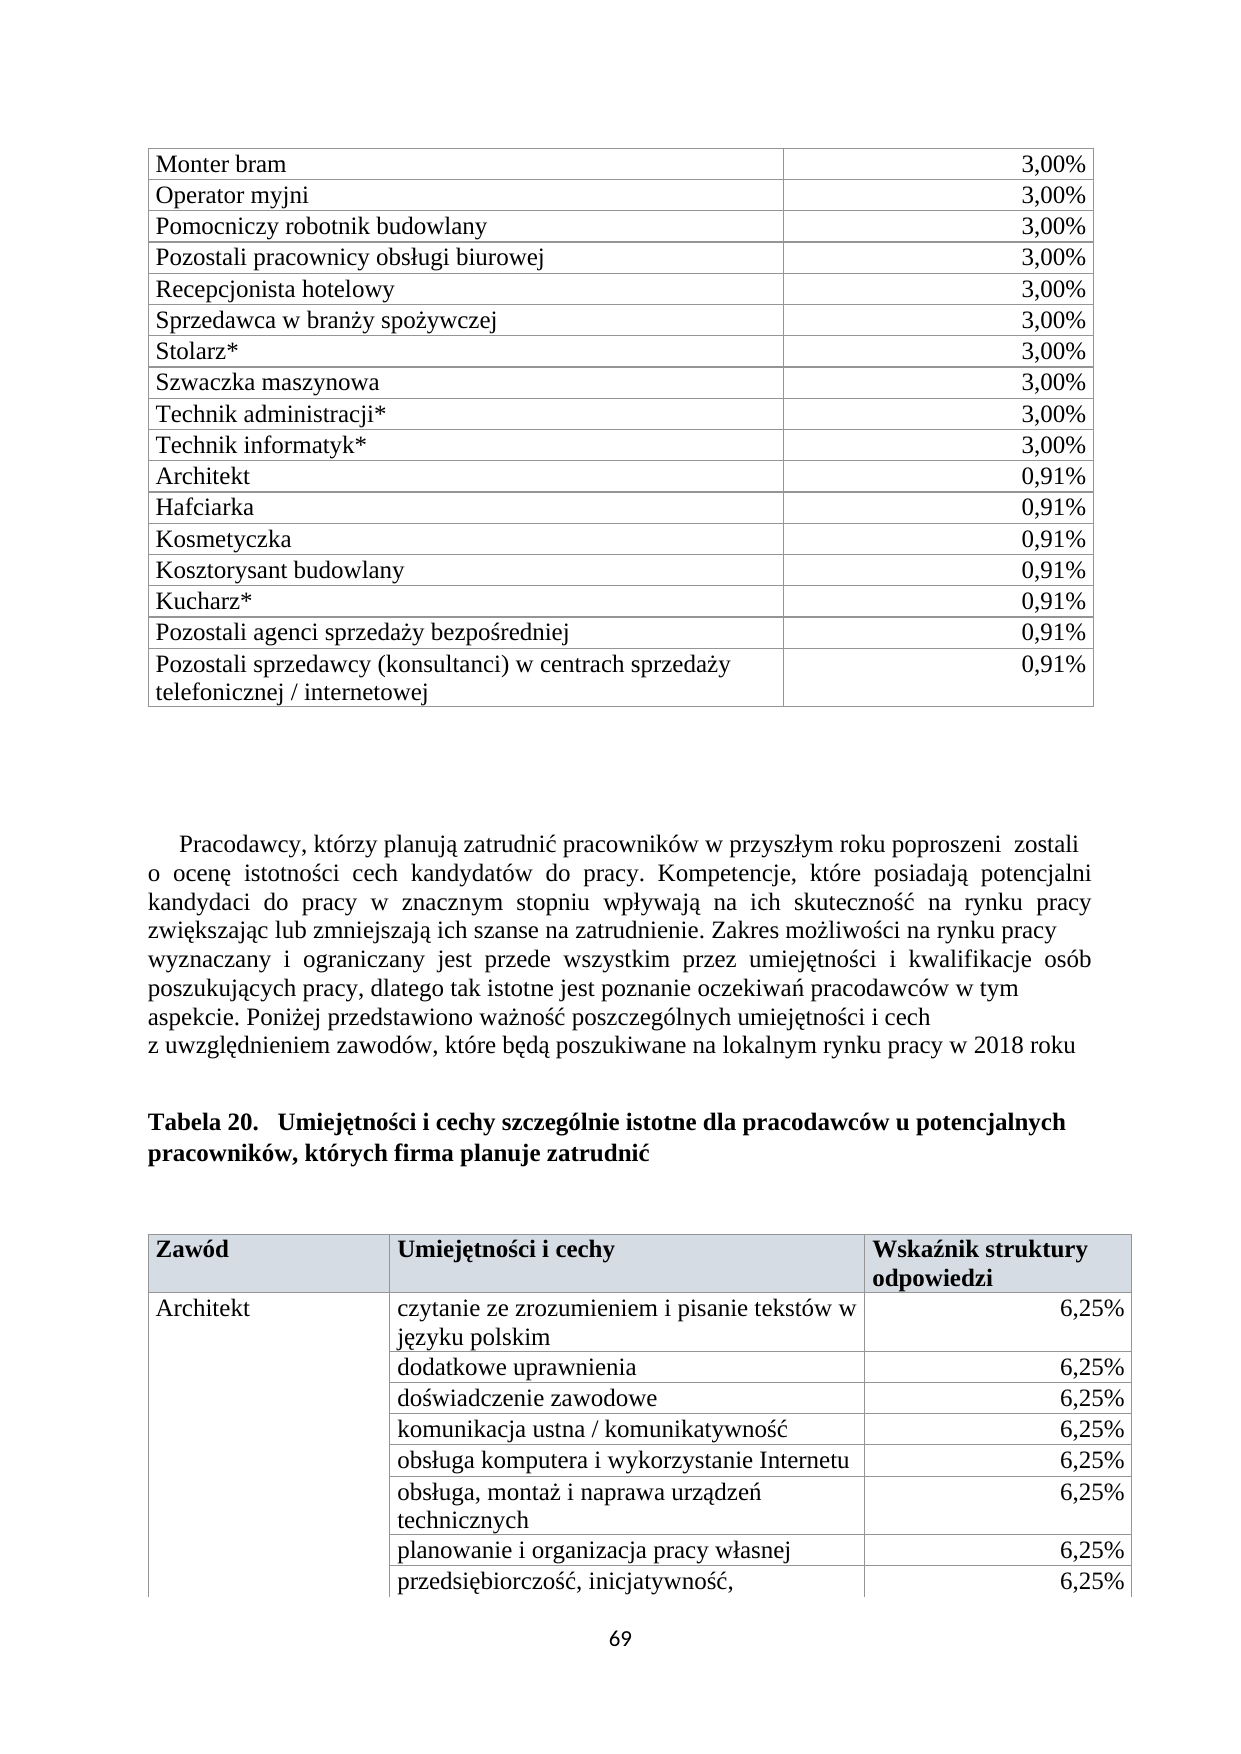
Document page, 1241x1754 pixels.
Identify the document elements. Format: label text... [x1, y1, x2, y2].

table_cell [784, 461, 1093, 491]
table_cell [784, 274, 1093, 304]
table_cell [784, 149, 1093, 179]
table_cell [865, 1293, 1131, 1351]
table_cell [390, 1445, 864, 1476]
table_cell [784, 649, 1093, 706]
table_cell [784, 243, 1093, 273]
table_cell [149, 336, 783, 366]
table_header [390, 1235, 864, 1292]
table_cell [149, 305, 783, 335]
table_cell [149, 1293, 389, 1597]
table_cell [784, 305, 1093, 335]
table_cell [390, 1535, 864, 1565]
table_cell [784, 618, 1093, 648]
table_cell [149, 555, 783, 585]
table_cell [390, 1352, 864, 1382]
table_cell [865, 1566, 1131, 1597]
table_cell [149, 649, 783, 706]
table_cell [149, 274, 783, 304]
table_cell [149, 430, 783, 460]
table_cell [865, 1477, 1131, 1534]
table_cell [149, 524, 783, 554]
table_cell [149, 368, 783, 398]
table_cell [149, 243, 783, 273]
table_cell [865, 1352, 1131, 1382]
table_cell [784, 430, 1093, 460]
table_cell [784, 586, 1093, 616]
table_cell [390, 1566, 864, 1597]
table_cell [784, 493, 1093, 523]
text aspekcie. Poniżej przedstawiono ważność poszczególnych umiejętności i cech [148, 1002, 1093, 1031]
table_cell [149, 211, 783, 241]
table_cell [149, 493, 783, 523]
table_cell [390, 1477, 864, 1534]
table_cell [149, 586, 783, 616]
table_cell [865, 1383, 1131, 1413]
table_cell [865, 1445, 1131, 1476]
text Tabela 20. Umiejętności i cechy szczególnie istotne dla pracodawców u potencjalnych pracowników, których firma planuje zatrudnić [148, 1107, 1093, 1167]
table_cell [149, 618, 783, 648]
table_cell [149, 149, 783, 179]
text o ocenę istotności cech kandydatów do pracy. Kompetencje, które posiadają potencjalni kandydaci do pracy w znacznym stopniu wpływają na ich skuteczność na rynku pracy zwiększając lub zmniejszają ich szanse na zatrudnienie. Zakres możliwości na rynku pracy [148, 858, 1093, 944]
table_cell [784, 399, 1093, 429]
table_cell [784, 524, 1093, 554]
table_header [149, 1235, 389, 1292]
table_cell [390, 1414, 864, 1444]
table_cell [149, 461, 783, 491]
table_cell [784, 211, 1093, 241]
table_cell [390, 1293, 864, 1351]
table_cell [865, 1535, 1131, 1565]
text wyznaczany i ograniczany jest przede wszystkim przez umiejętności i kwalifikacje osób poszukujących pracy, dlatego tak istotne jest poznanie oczekiwań pracodawców w tym [148, 944, 1093, 1002]
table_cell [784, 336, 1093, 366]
text Pracodawcy, którzy planują zatrudnić pracowników w przyszłym roku poproszeni zostali [148, 829, 1093, 858]
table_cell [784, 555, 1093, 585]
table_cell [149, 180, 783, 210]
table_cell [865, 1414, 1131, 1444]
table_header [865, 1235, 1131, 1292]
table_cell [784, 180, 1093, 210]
text z uwzględnieniem zawodów, które będą poszukiwane na lokalnym rynku pracy w 2018 roku [148, 1031, 1093, 1059]
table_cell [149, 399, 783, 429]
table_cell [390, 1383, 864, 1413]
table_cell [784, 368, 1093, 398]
